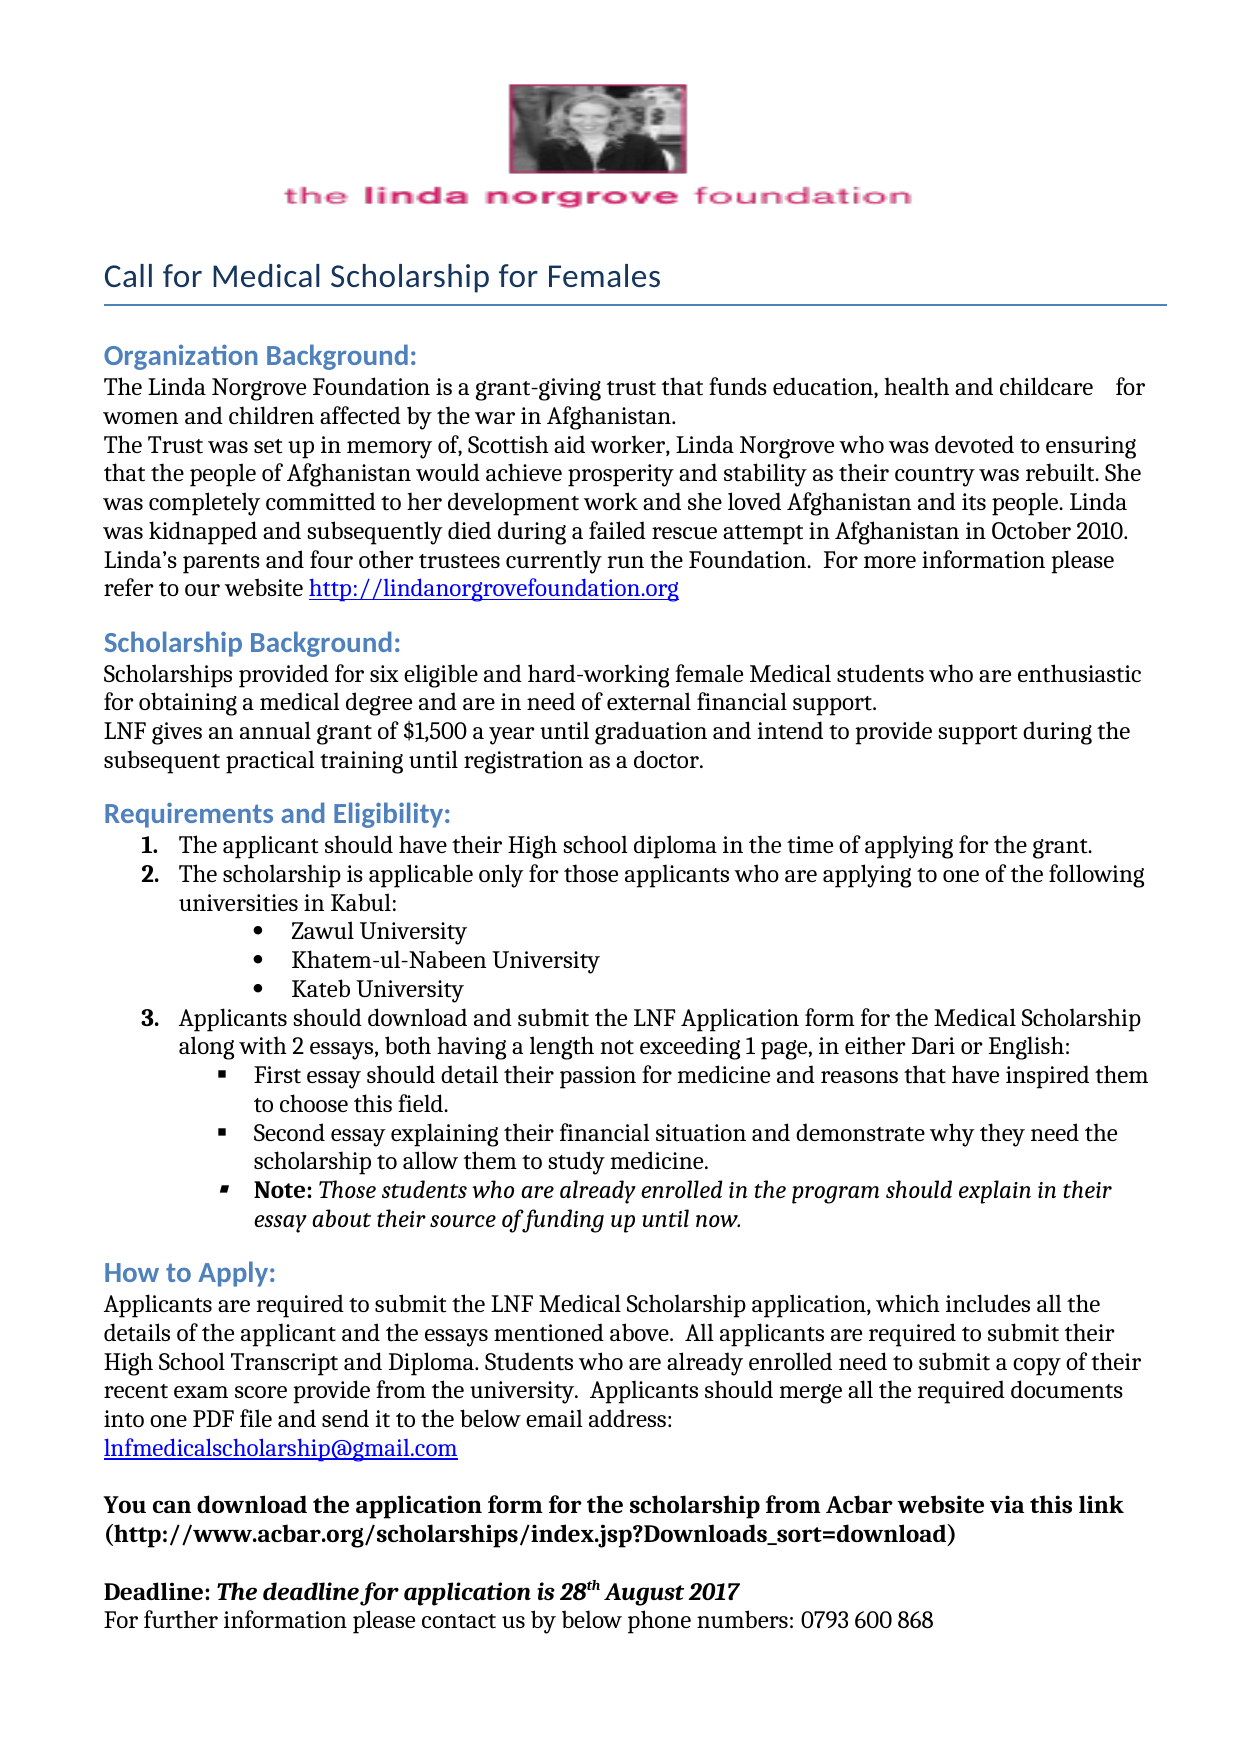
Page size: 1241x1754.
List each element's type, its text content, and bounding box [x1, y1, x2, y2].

title Call for Medical Scholarship for Females [103, 255, 1167, 306]
subtitle Scholarship Background: [103, 624, 1167, 659]
text Deadline: The deadline for application is 28th August 2017 [103, 1577, 1167, 1606]
list Kateb University [253, 975, 1167, 1003]
list The scholarship is applicable only for those applicants who are applying to one of the following universities in Kabul: [141, 860, 1167, 917]
text Applicants are required to submit the LNF Medical Scholarship application, which includes all the details of the applicant and the essays mentioned above. All applicants are required to submit their High School Transcript and Diploma. Students who are already enrolled need to submit a copy of their recent exam score provide from the university. Applicants should merge all the required documents into one PDF file and send it to the below email address: [103, 1290, 1167, 1434]
list Zawul University [253, 917, 1167, 946]
text The Trust was set up in memory of, Scottish aid worker, Linda Norgrove who was devoted to ensuring that the people of Afghanistan would achieve prosperity and stability as their country was rebuilt. She was completely committed to her development work and she loved Afghanistan and its people. Linda was kidnapped and subsequently died during a failed rescue attempt in Afghanistan in October 2010. Linda’s parents and four other trustees currently run the Foundation. For more information please refer to our website http://lindanorgrovefoundation.org [103, 431, 1167, 603]
text The Linda Norgrove Foundation is a grant-giving trust that funds education, health and childcare for women and children affected by the war in Afghanistan. [103, 373, 1167, 431]
list Khatem-ul-Nabeen University [253, 946, 1167, 975]
list The applicant should have their High school diploma in the time of applying for the grant. [141, 831, 1167, 860]
text You can download the application form for the scholarship from Acbar website via this link (http://www.acbar.org/scholarships/index.jsp?Downloads_sort=download) [103, 1491, 1167, 1549]
text Scholarships provided for six eligible and hard-working female Medical students who are enthusiastic for obtaining a medical degree and are in need of external financial support. [103, 659, 1167, 717]
list Second essay explaining their financial situation and demonstrate why they need the scholarship to allow them to study medicine. [216, 1118, 1167, 1176]
list First essay should detail their passion for medicine and reasons that have inspired them to choose this field. [216, 1061, 1167, 1118]
text lnfmedicalscholarship@gmail.com [103, 1434, 1167, 1462]
subtitle Organization Background: [103, 337, 1167, 373]
list Note: Those students who are already enrolled in the program should explain in their essay about their source of funding up until now. [216, 1176, 1167, 1233]
list Applicants should download and submit the LNF Application form for the Medical Scholarship along with 2 essays, both having a length not exceeding 1 page, in either Dari or English: [141, 1003, 1167, 1061]
subtitle Requirements and Eligibility: [103, 795, 1167, 831]
subtitle How to Apply: [103, 1254, 1167, 1290]
text For further information please contact us by below phone numbers: 0793 600 868 [103, 1606, 1167, 1635]
text LNF gives an annual grant of $1,500 a year until graduation and intend to provide support during the subsequent practical training until registration as a doctor. [103, 717, 1167, 774]
